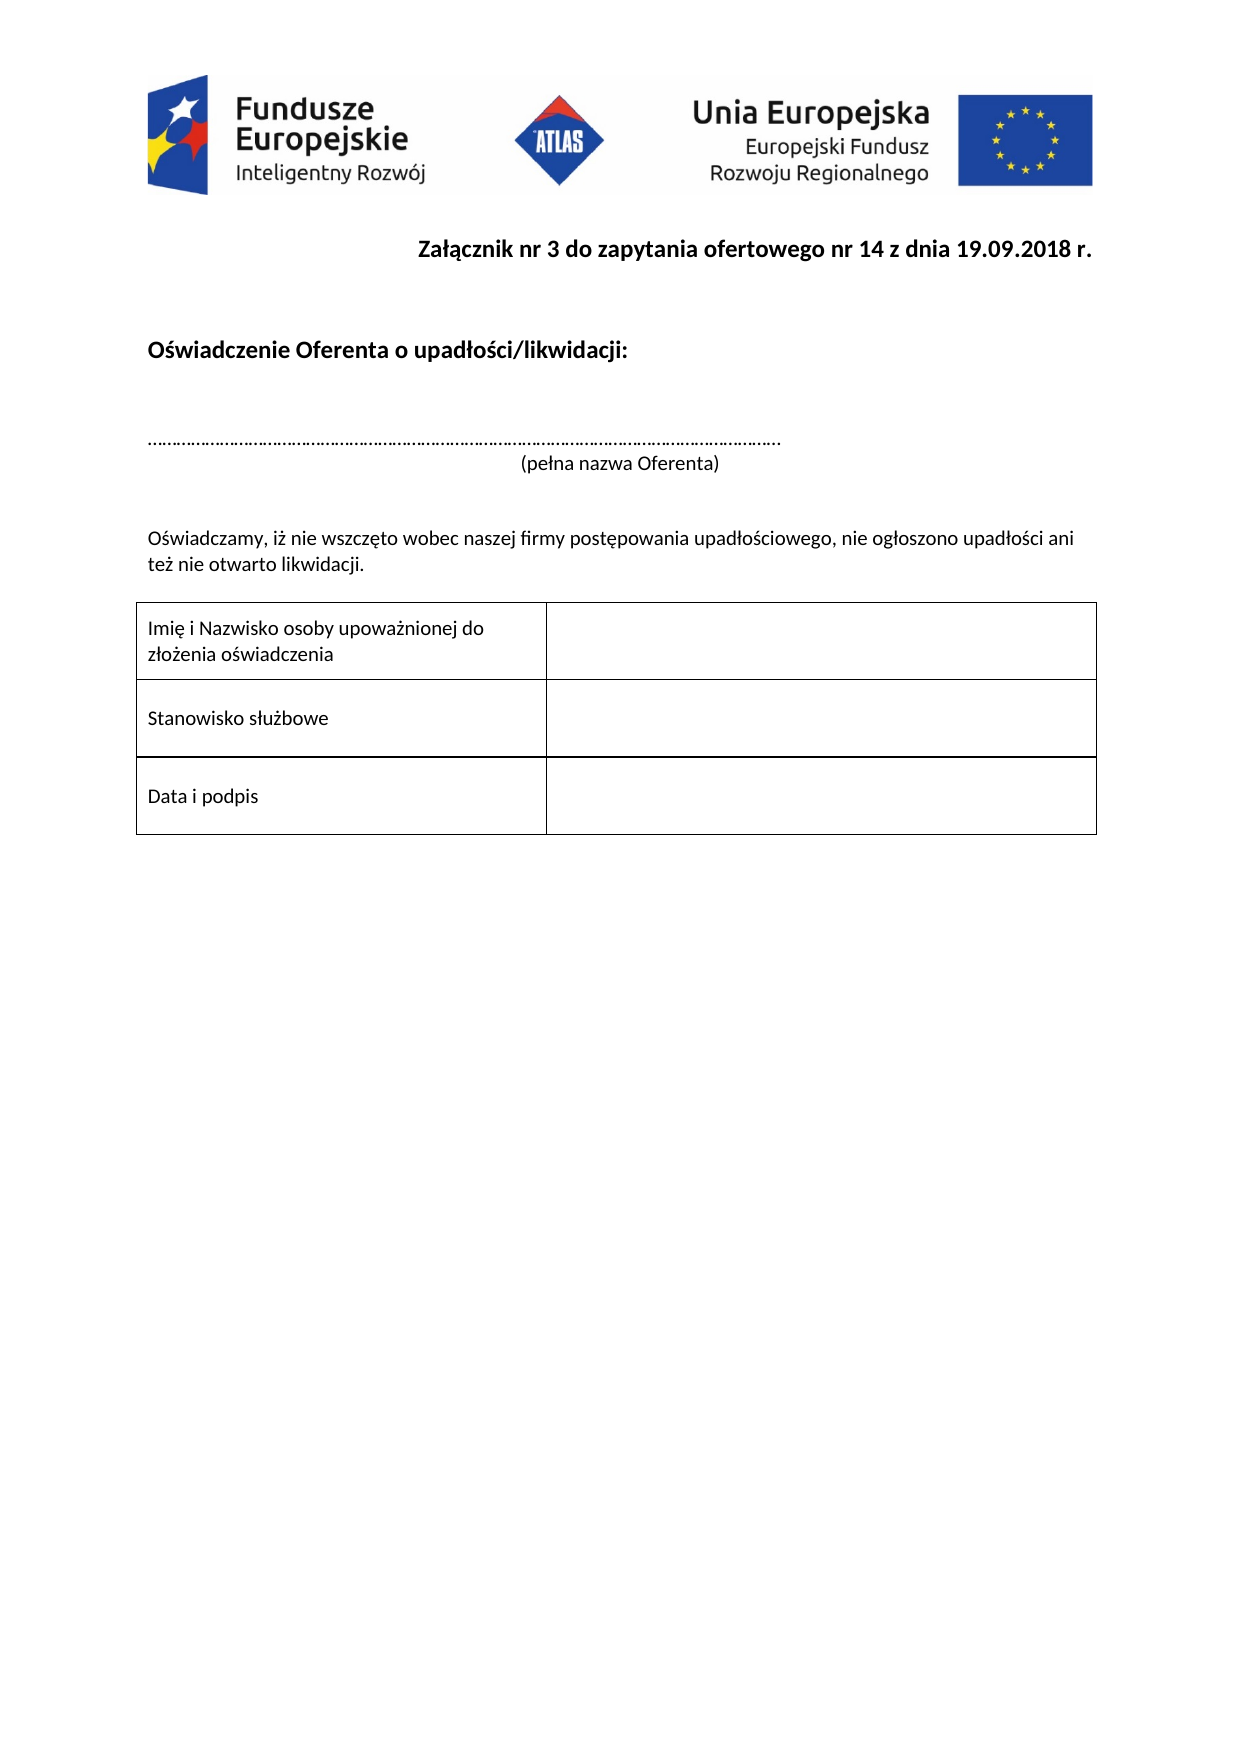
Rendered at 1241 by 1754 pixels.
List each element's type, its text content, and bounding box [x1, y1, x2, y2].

table_cell [547, 680, 1096, 756]
text (pełna nazwa Oferenta) [148, 451, 1092, 476]
table_header [547, 603, 1096, 679]
table_cell [547, 758, 1096, 834]
text Załącznik nr 3 do zapytania ofertowego nr 14 z dnia 19.09.2018 r. [148, 233, 1092, 264]
text …………………………………………………………………………………………………………………… [148, 425, 1092, 451]
text Oświadczenie Oferenta o upadłości/likwidacji: [148, 334, 1092, 365]
table_header Imię i Nazwisko osoby upoważnionej do złożenia oświadczenia [137, 603, 546, 679]
picture [147, 75, 1093, 195]
text Oświadczamy, iż nie wszczęto wobec naszej firmy postępowania upadłościowego, nie ogłoszono upadłości ani też nie otwarto likwidacji. [148, 526, 1092, 576]
table_cell Stanowisko służbowe [137, 680, 546, 756]
table_cell Data i podpis [137, 758, 546, 834]
